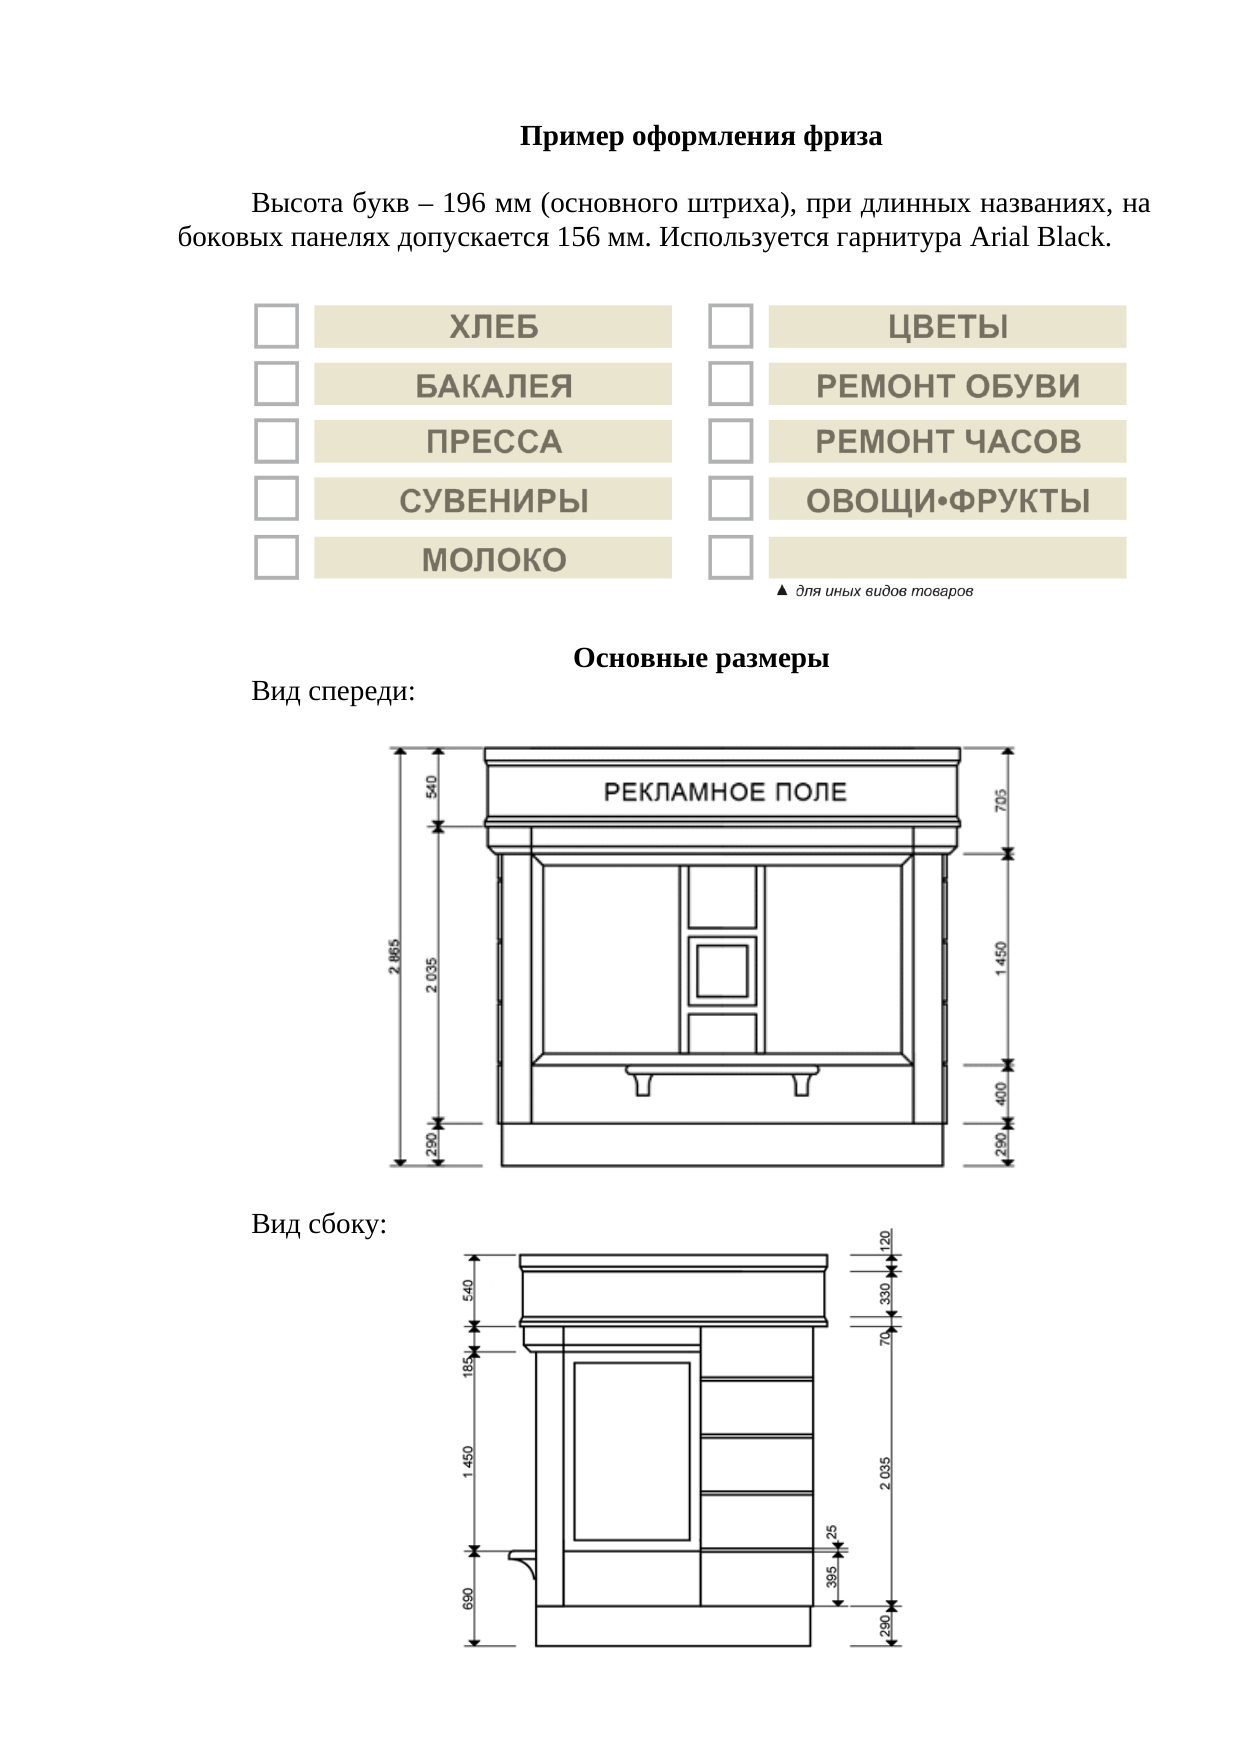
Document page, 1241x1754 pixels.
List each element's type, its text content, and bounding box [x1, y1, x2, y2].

text Основные размеры [177, 640, 1152, 673]
picture [251, 285, 1133, 607]
text Пример оформления фриза [177, 118, 1152, 152]
text Вид сбоку: [177, 1206, 1152, 1240]
picture [458, 1215, 909, 1654]
text Высота букв – (основного штриха), при длинных названиях, на боковых панелях допускается . Используется гарнитура Arial Black. [177, 185, 1152, 252]
picture [372, 740, 1031, 1173]
text Вид спереди: [177, 673, 1152, 707]
